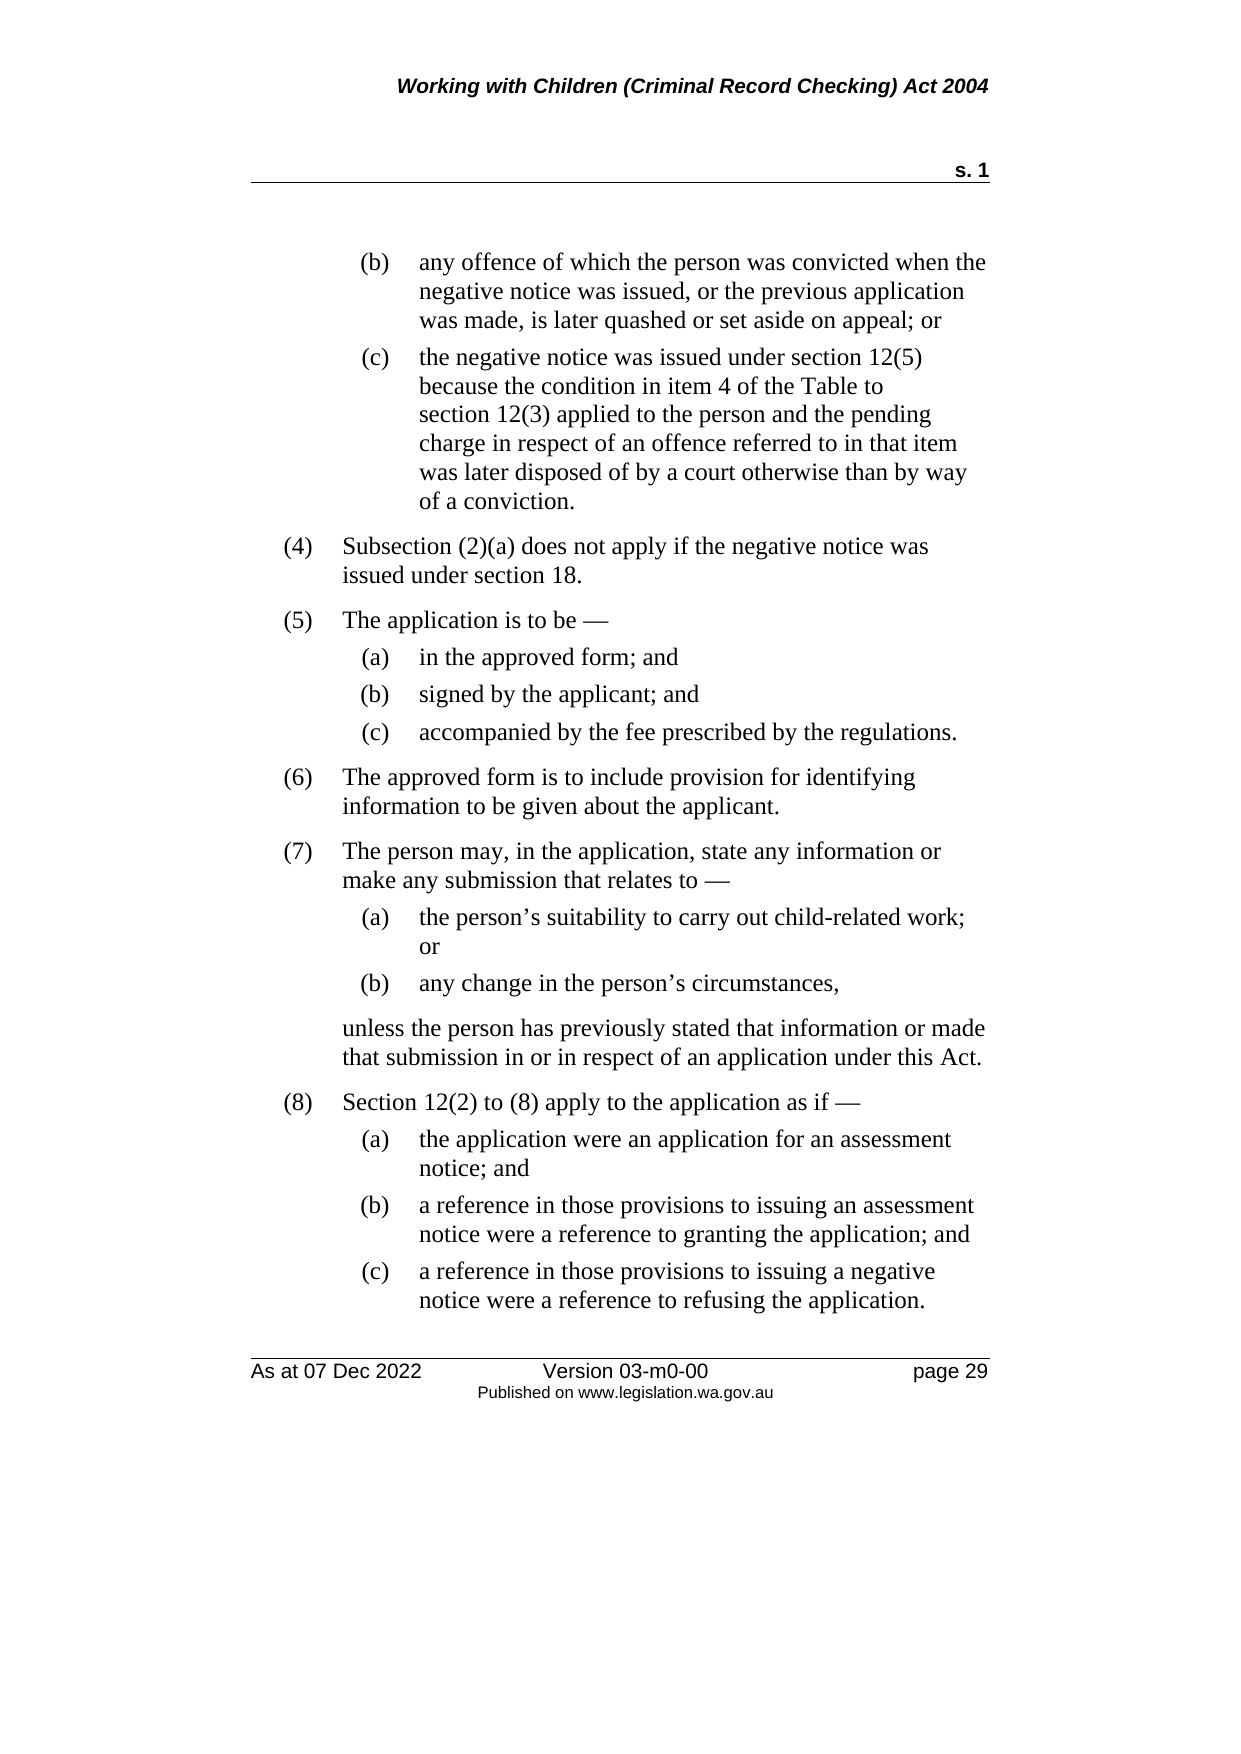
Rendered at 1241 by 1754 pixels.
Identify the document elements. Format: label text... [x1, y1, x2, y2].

text (b) signed by the applicant; and [251, 679, 990, 708]
text unless the person has previously stated that information or made that submission in or in respect of an application under this Act. [251, 1013, 990, 1071]
text (a) in the approved form; and [251, 642, 990, 671]
text (c) a reference in those provisions to issuing a negative notice were a reference to refusing the application. [251, 1256, 990, 1314]
text (4) Subsection (2)(a) does not apply if the negative notice was issued under section 18. [251, 531, 990, 589]
text (c) accompanied by the fee prescribed by the regulations. [251, 717, 990, 745]
text (6) The approved form is to include provision for identifying information to be given about the applicant. [251, 762, 990, 819]
text (b) any offence of which the person was convicted when the negative notice was issued, or the previous application was made, is later quashed or set aside on appeal; or [251, 247, 990, 334]
text (5) The application is to be — [251, 605, 990, 634]
text (b) a reference in those provisions to issuing an assessment notice were a reference to granting the application; and [251, 1190, 990, 1248]
text (a) the person’s suitability to carry out child-related work; or [251, 902, 990, 959]
text (c) the negative notice was issued under section 12(5) because the condition in item 4 of the Table to section 12(3) applied to the person and the pending charge in respect of an offence referred to in that item was later disposed of by a court otherwise than by way of a conviction. [251, 342, 990, 514]
text (7) The person may, in the application, state any information or make any submission that relates to — [251, 836, 990, 894]
text (b) any change in the person’s circumstances, [251, 968, 990, 997]
text (8) Section 12(2) to (8) apply to the application as if — [251, 1087, 990, 1116]
text (a) the application were an application for an assessment notice; and [251, 1124, 990, 1182]
